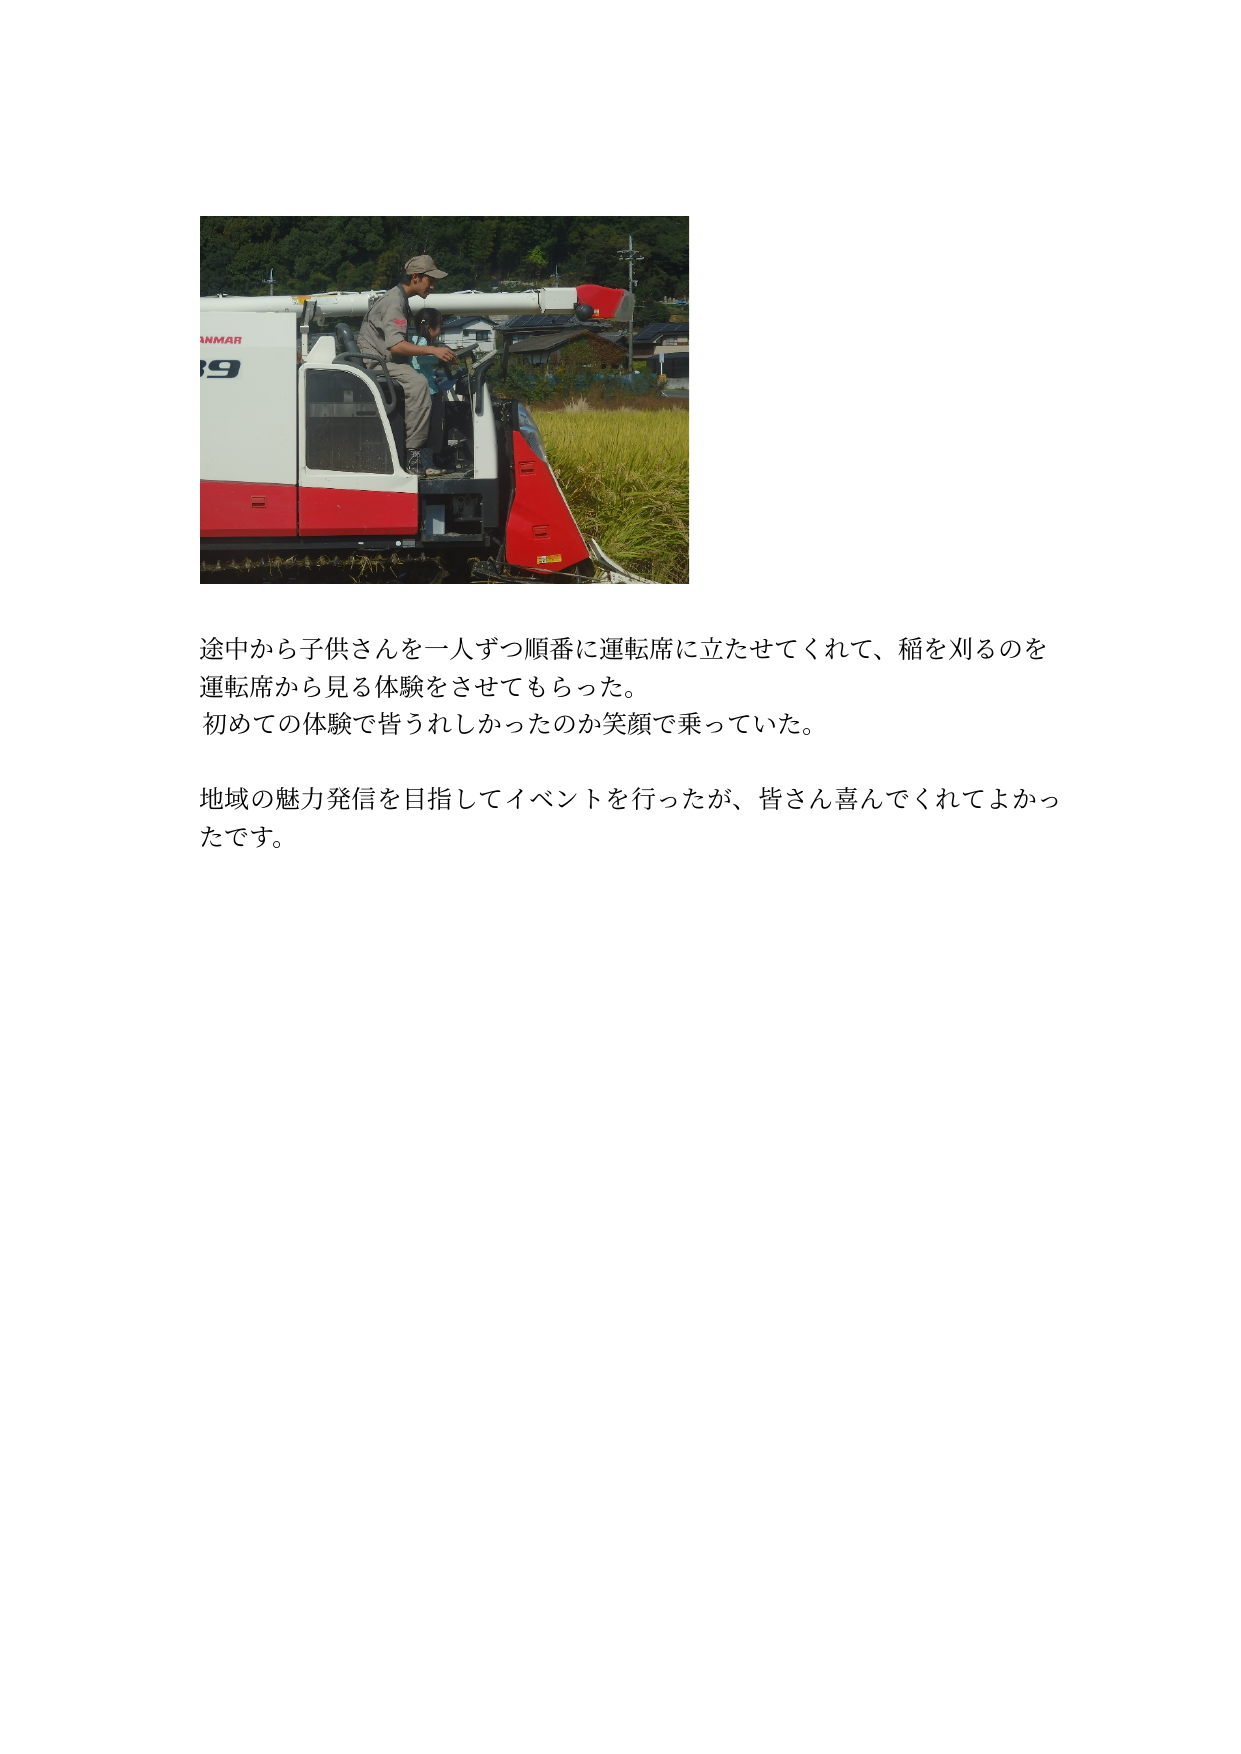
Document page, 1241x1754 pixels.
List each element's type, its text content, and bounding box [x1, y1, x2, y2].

text 地域の魅力発信を目指してイベントを行ったが、皆さん喜んでくれてよかったです。 [199, 779, 1063, 854]
picture [200, 216, 690, 584]
text 途中から子供さんを一人ずつ順番に運転席に立たせてくれて、稲を刈るのを運転席から見る体験をさせてもらった。 [199, 592, 1063, 704]
text 初めての体験で皆うれしかったのか笑顔で乗っていた。 [177, 704, 1063, 742]
